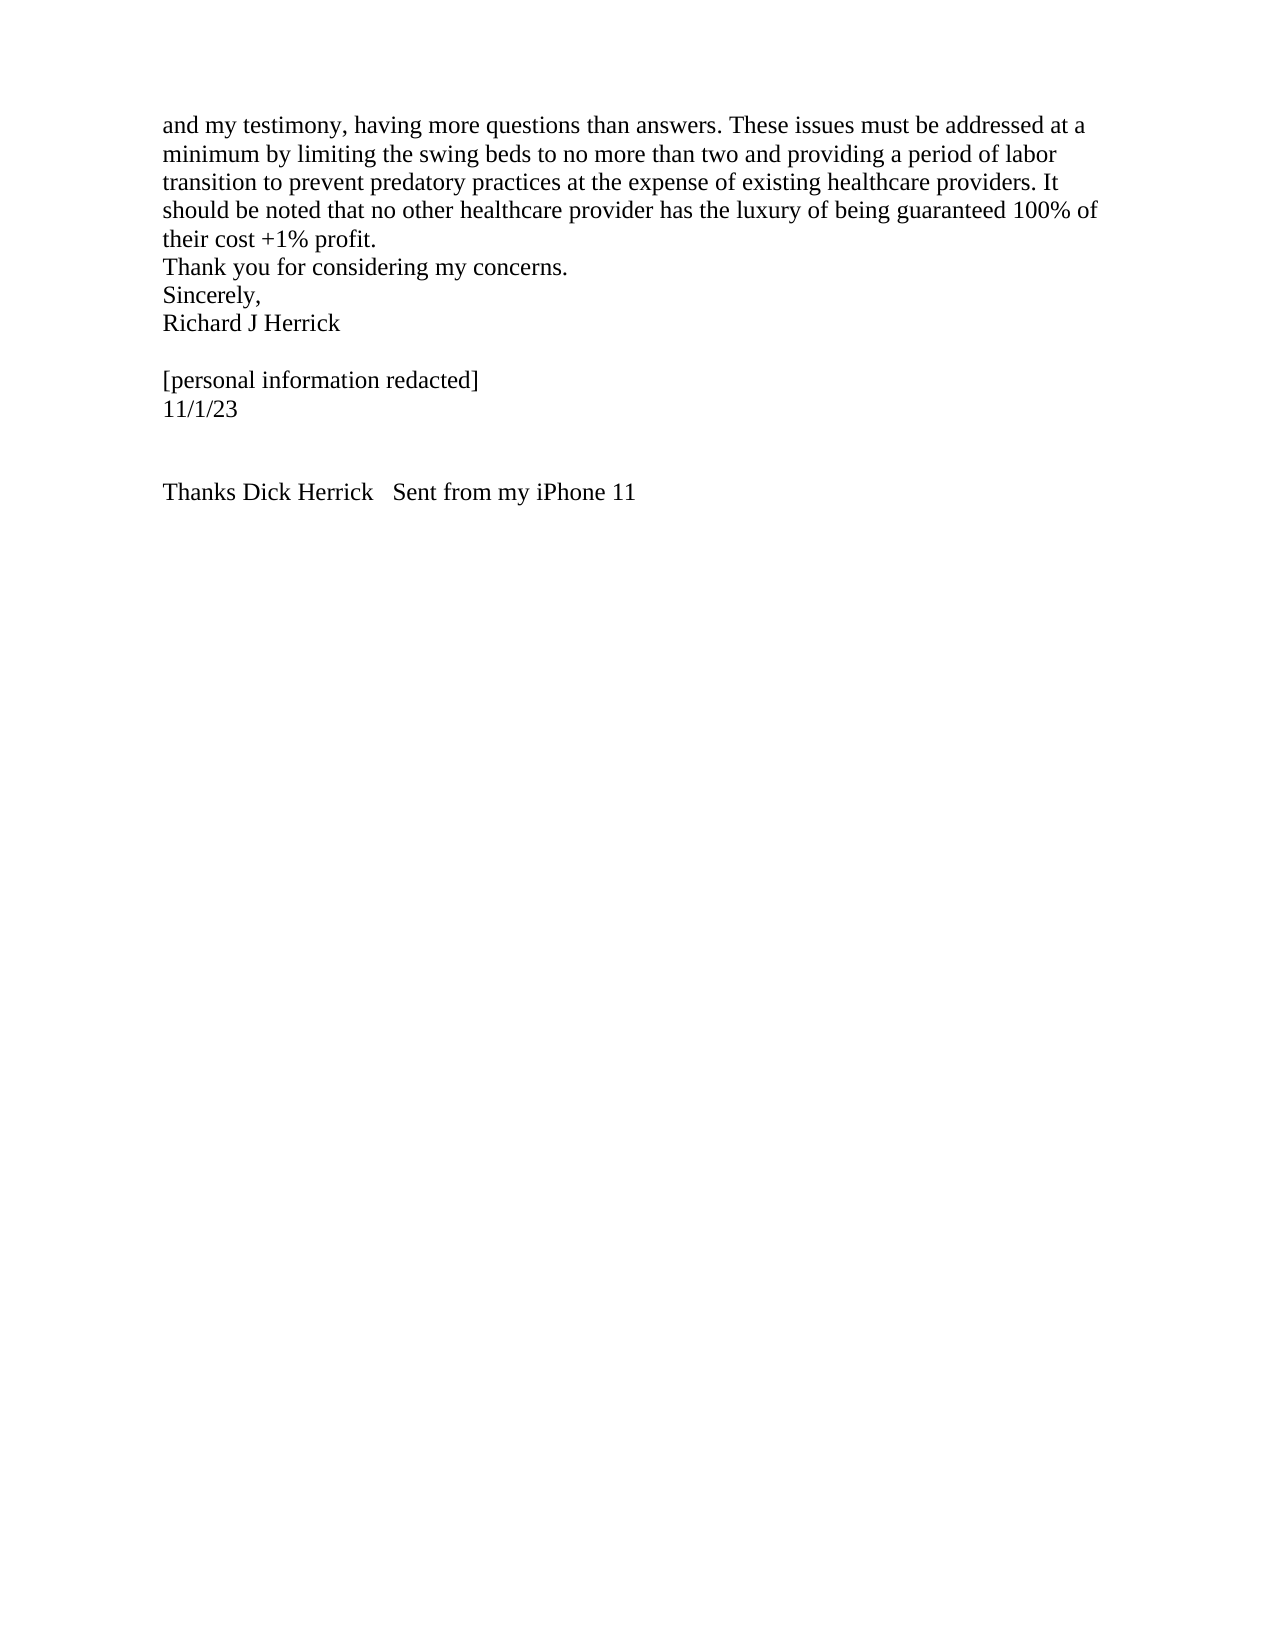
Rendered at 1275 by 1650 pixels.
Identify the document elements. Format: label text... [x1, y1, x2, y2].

text Richard J Herrick [162, 309, 363, 337]
text [personal information redacted] [162, 366, 512, 394]
text 11/1/23 [162, 394, 522, 423]
text Thank you for considering my concerns. Sincerely, [162, 252, 615, 309]
text Thanks Dick Herrick Sent from my iPhone 11 [162, 477, 1137, 506]
text and my testimony, having more questions than answers. These issues must be addressed at a minimum by limiting the swing beds to no more than two and providing a period of labor transition to prevent predatory practices at the expense of existing healthcare providers. It should be noted that no other healthcare provider has the luxury of being guaranteed 100% of their cost +1% profit. [162, 111, 1116, 252]
